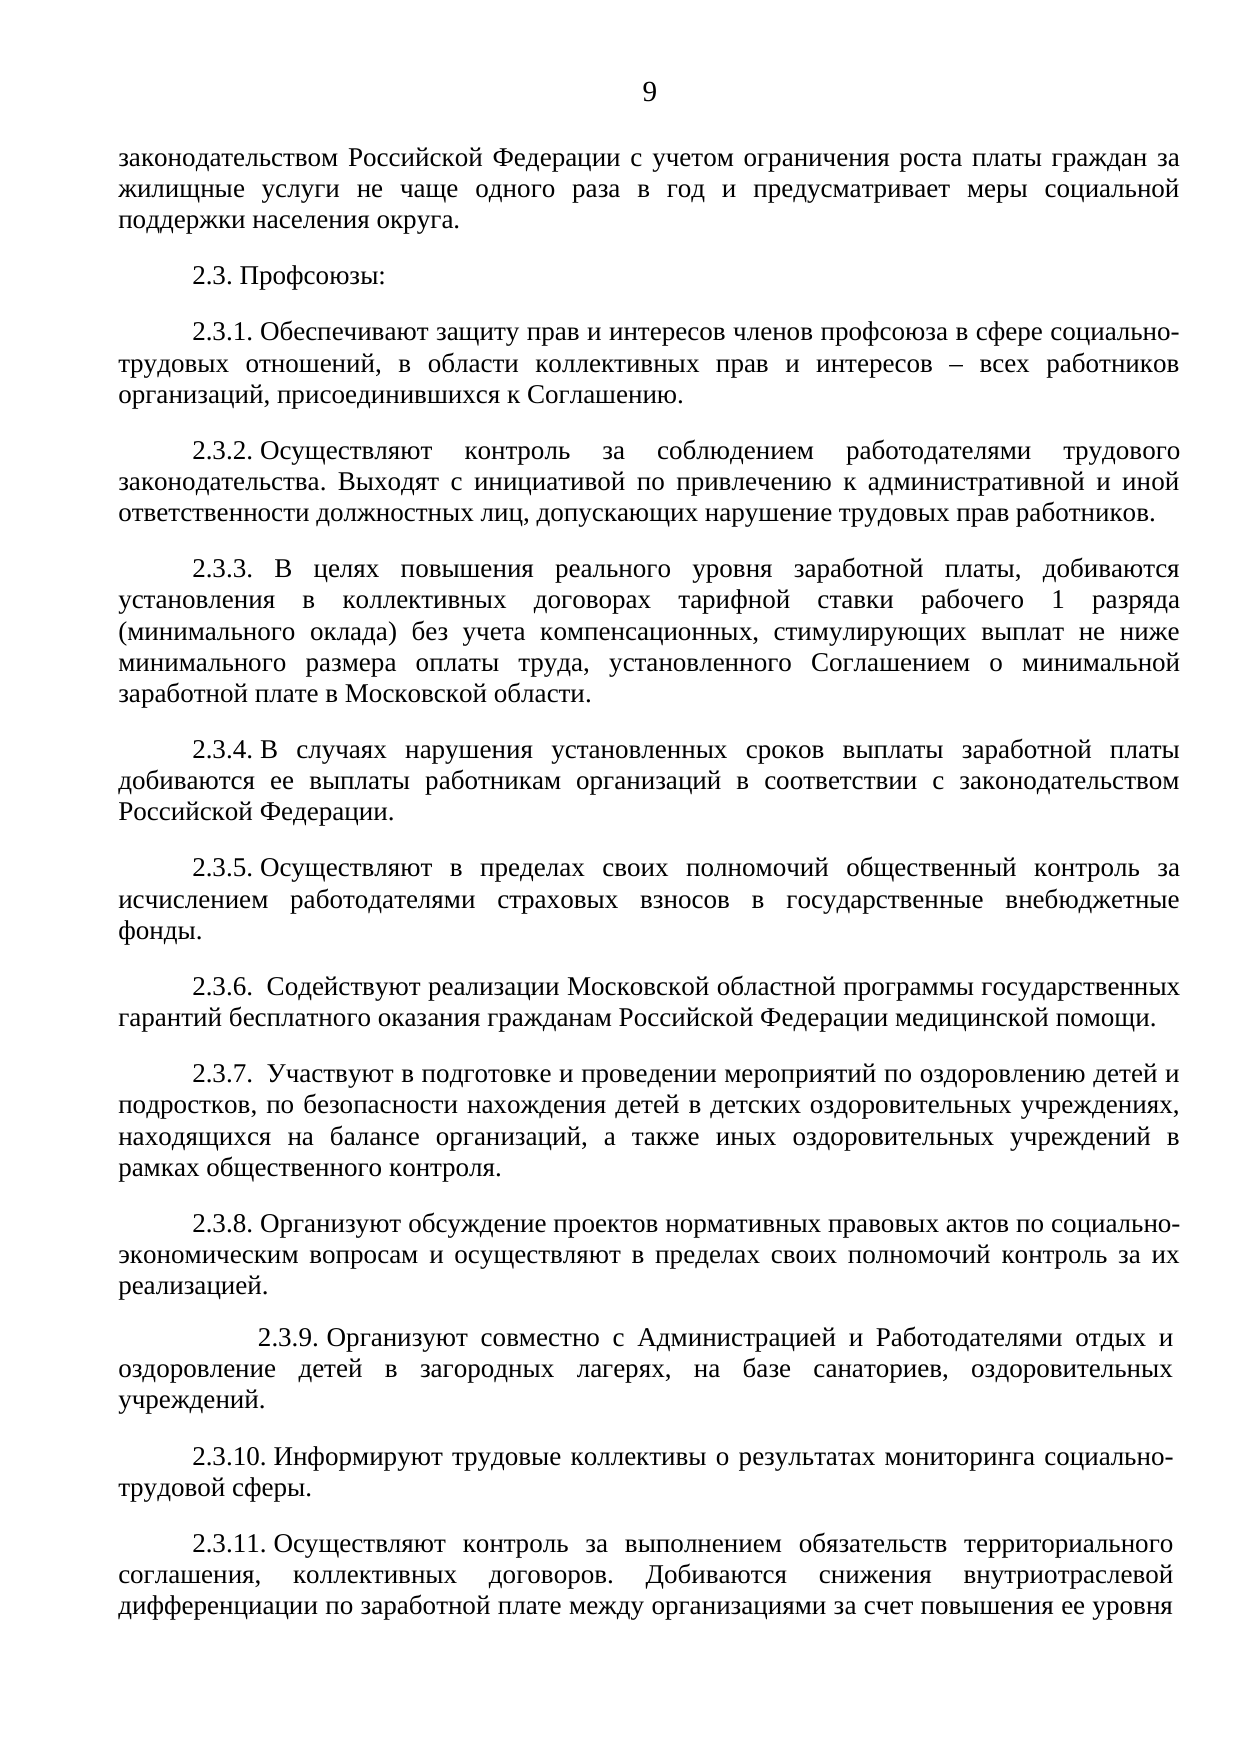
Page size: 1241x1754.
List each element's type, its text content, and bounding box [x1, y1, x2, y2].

text 2.3.10. Информируют трудовые коллективы о результатах мониторинга социально-трудовой сферы. [118, 1439, 1175, 1502]
text 2.3.7. Участвуют в подготовке и проведении мероприятий по оздоровлению детей и подростков, по безопасности нахождения детей в детских оздоровительных учреждениях, находящихся на балансе организаций, а также иных оздоровительных учреждений в рамках общественного контроля. [118, 1057, 1181, 1182]
text 2.3.1. Обеспечивают защиту прав и интересов членов профсоюза в сфере социально-трудовых отношений, в области коллективных прав и интересов – всех работников организаций, присоединившихся к Соглашению. [118, 316, 1181, 409]
text 2.3.4. В случаях нарушения установленных сроков выплаты заработной платы добиваются ее выплаты работникам организаций в соответствии с законодательством Российской Федерации. [118, 733, 1181, 827]
text 2.3.9. Организуют совместно с Администрацией и Работодателями отдых и оздоровление детей в загородных лагерях, на базе санаториев, оздоровительных учреждений. [118, 1321, 1175, 1414]
text 2.3. Профсоюзы: [118, 259, 1181, 291]
text 2.3.3. В целях повышения реального уровня заработной платы, добиваются установления в коллективных договорах тарифной ставки рабочего 1 разряда (минимального оклада) без учета компенсационных, стимулирующих выплат не ниже минимального размера оплаты труда, установленного Соглашением о минимальной заработной плате в Московской области. [118, 552, 1181, 708]
text 2.3.2. Осуществляют контроль за соблюдением работодателями трудового законодательства. Выходят с инициативой по привлечению к административной и иной ответственности должностных лиц, допускающих нарушение трудовых прав работников. [118, 434, 1181, 527]
text 2.3.6. Содействуют реализации Московской областной программы государственных гарантий бесплатного оказания гражданам Российской Федерации медицинской помощи. [118, 970, 1181, 1032]
text 2.3.8. Организуют обсуждение проектов нормативных правовых актов по социально-экономическим вопросам и осуществляют в пределах своих полномочий контроль за их реализацией. [118, 1207, 1181, 1300]
text 2.3.5. Осуществляют в пределах своих полномочий общественный контроль за исчислением работодателями страховых взносов в государственные внебюджетные фонды. [118, 852, 1181, 945]
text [118, 141, 1181, 234]
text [118, 1527, 1175, 1620]
